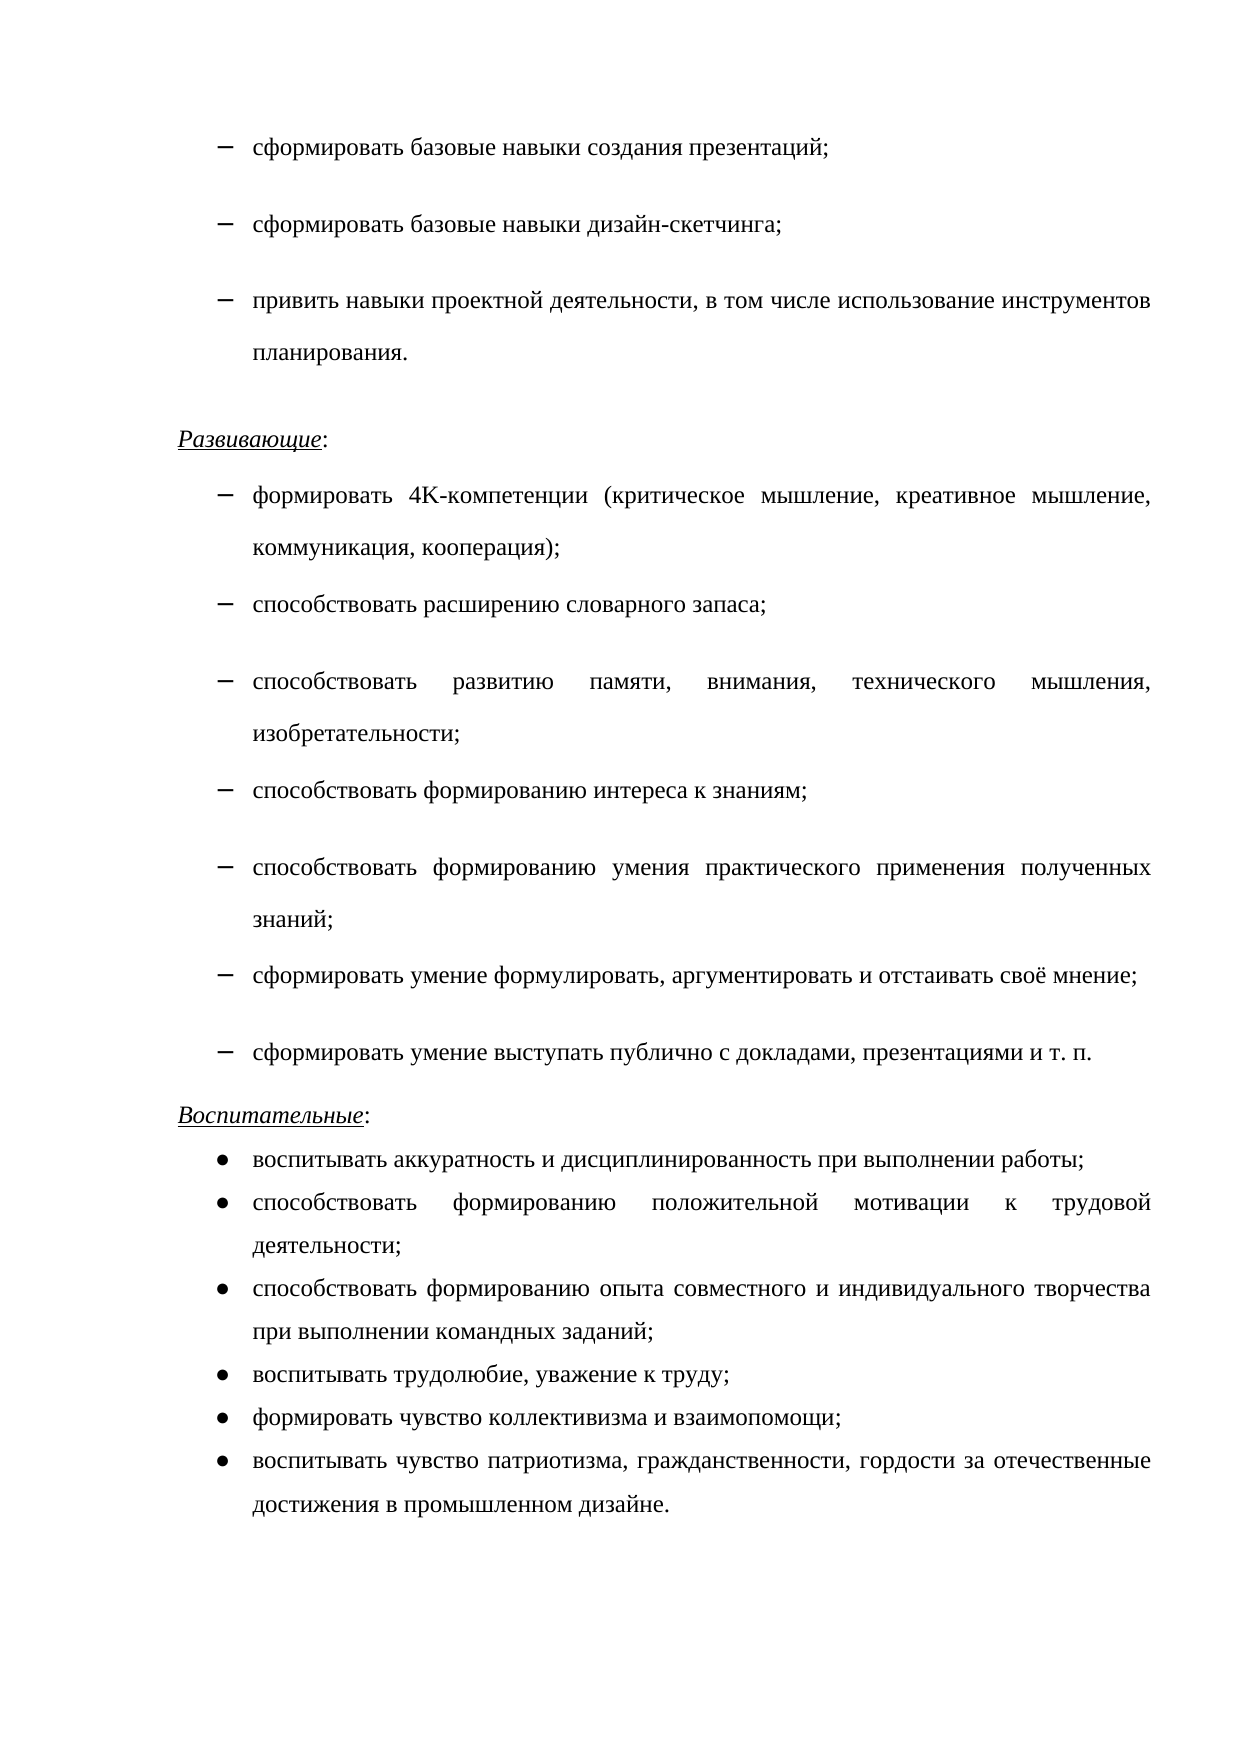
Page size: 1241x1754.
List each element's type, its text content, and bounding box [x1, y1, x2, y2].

list формировать чувство коллективизма и взаимопомощи; [215, 1402, 1152, 1431]
list способствовать формированию интереса к знаниям; [215, 761, 1152, 812]
list привить навыки проектной деятельности, в том числе использование инструментов планирования. [215, 272, 1152, 366]
list сформировать базовые навыки создания презентаций; [215, 118, 1152, 169]
text Воспитательные: [177, 1101, 1152, 1129]
list сформировать умение выступать публично с докладами, презентациями и т. п. [215, 1024, 1152, 1075]
list воспитывать трудолюбие, уважение к труду; [215, 1359, 1152, 1388]
list способствовать формированию умения практического применения полученных знаний; [215, 838, 1152, 932]
list формировать 4K-компетенции (критическое мышление, креативное мышление, коммуникация, кооперация); [215, 467, 1152, 561]
list способствовать развитию памяти, внимания, технического мышления, изобретательности; [215, 652, 1152, 747]
list сформировать базовые навыки дизайн-скетчинга; [215, 195, 1152, 246]
list воспитывать аккуратность и дисциплинированность при выполнении работы; [215, 1144, 1152, 1172]
list способствовать формированию опыта совместного и индивидуального творчества при выполнении командных заданий; [215, 1273, 1152, 1345]
text Развивающие: [177, 424, 1152, 452]
list способствовать формированию положительной мотивации к трудовой деятельности; [215, 1187, 1152, 1259]
list способствовать расширению словарного запаса; [215, 576, 1152, 627]
list сформировать умение формулировать, аргументировать и отстаивать своё мнение; [215, 947, 1152, 998]
list воспитывать чувство патриотизма, гражданственности, гордости за отечественные достижения в промышленном дизайне. [215, 1446, 1152, 1517]
